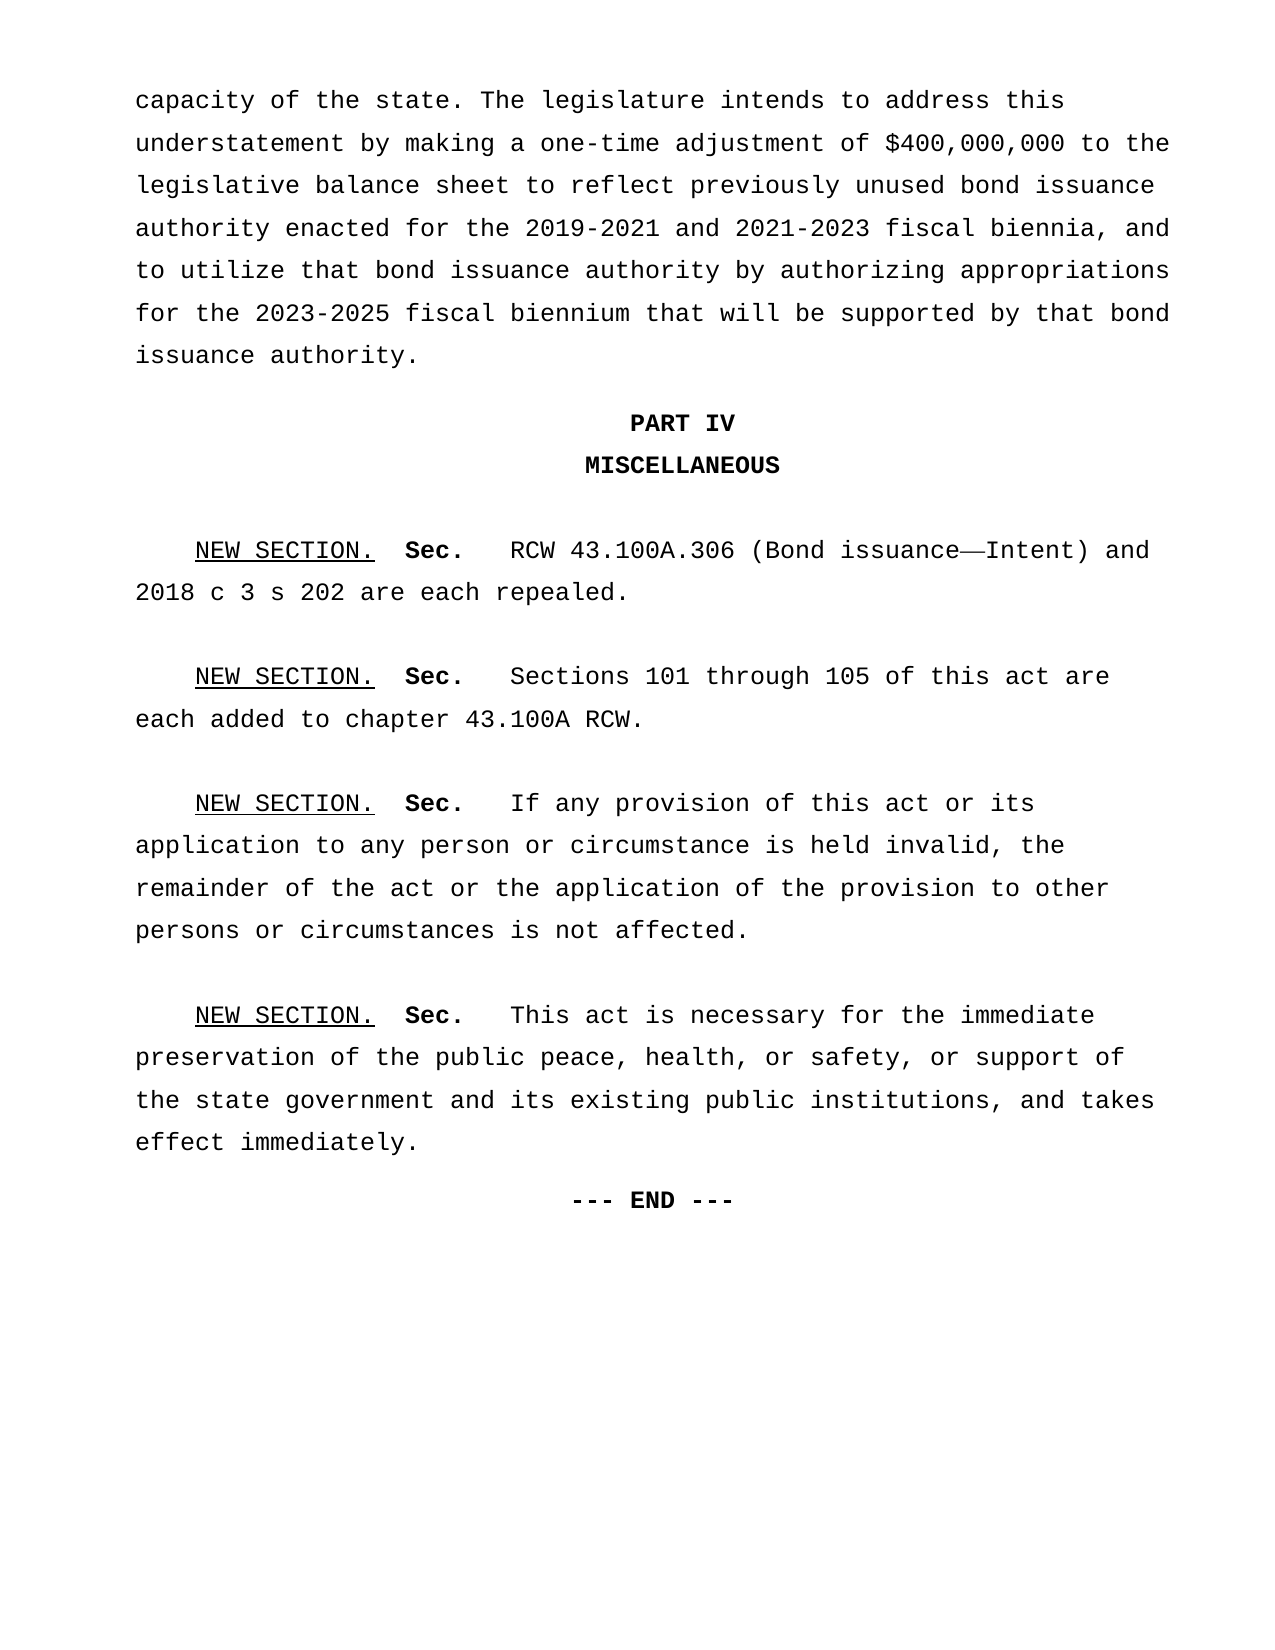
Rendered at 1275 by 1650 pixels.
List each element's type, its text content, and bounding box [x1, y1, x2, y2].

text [135, 75, 1170, 372]
text NEW SECTION. Sec. Sections 101 through 105 of this act are each added to chapter 43.100A RCW. [135, 651, 1170, 736]
text --- END --- [135, 1187, 1170, 1216]
text NEW SECTION. Sec. This act is necessary for the immediate preservation of the public peace, health, or safety, or support of the state government and its existing public institutions, and takes effect immediately. [135, 989, 1170, 1159]
text NEW SECTION. Sec. RCW 43.100A.306 (Bond issuance—Intent) and 2018 c 3 s 202 are each repealed. [135, 524, 1170, 609]
text MISCELLANEOUS [135, 440, 1170, 482]
text PART IV [135, 397, 1170, 440]
text NEW SECTION. Sec. If any provision of this act or its application to any person or circumstance is held invalid, the remainder of the act or the application of the provision to other persons or circumstances is not affected. [135, 777, 1170, 947]
